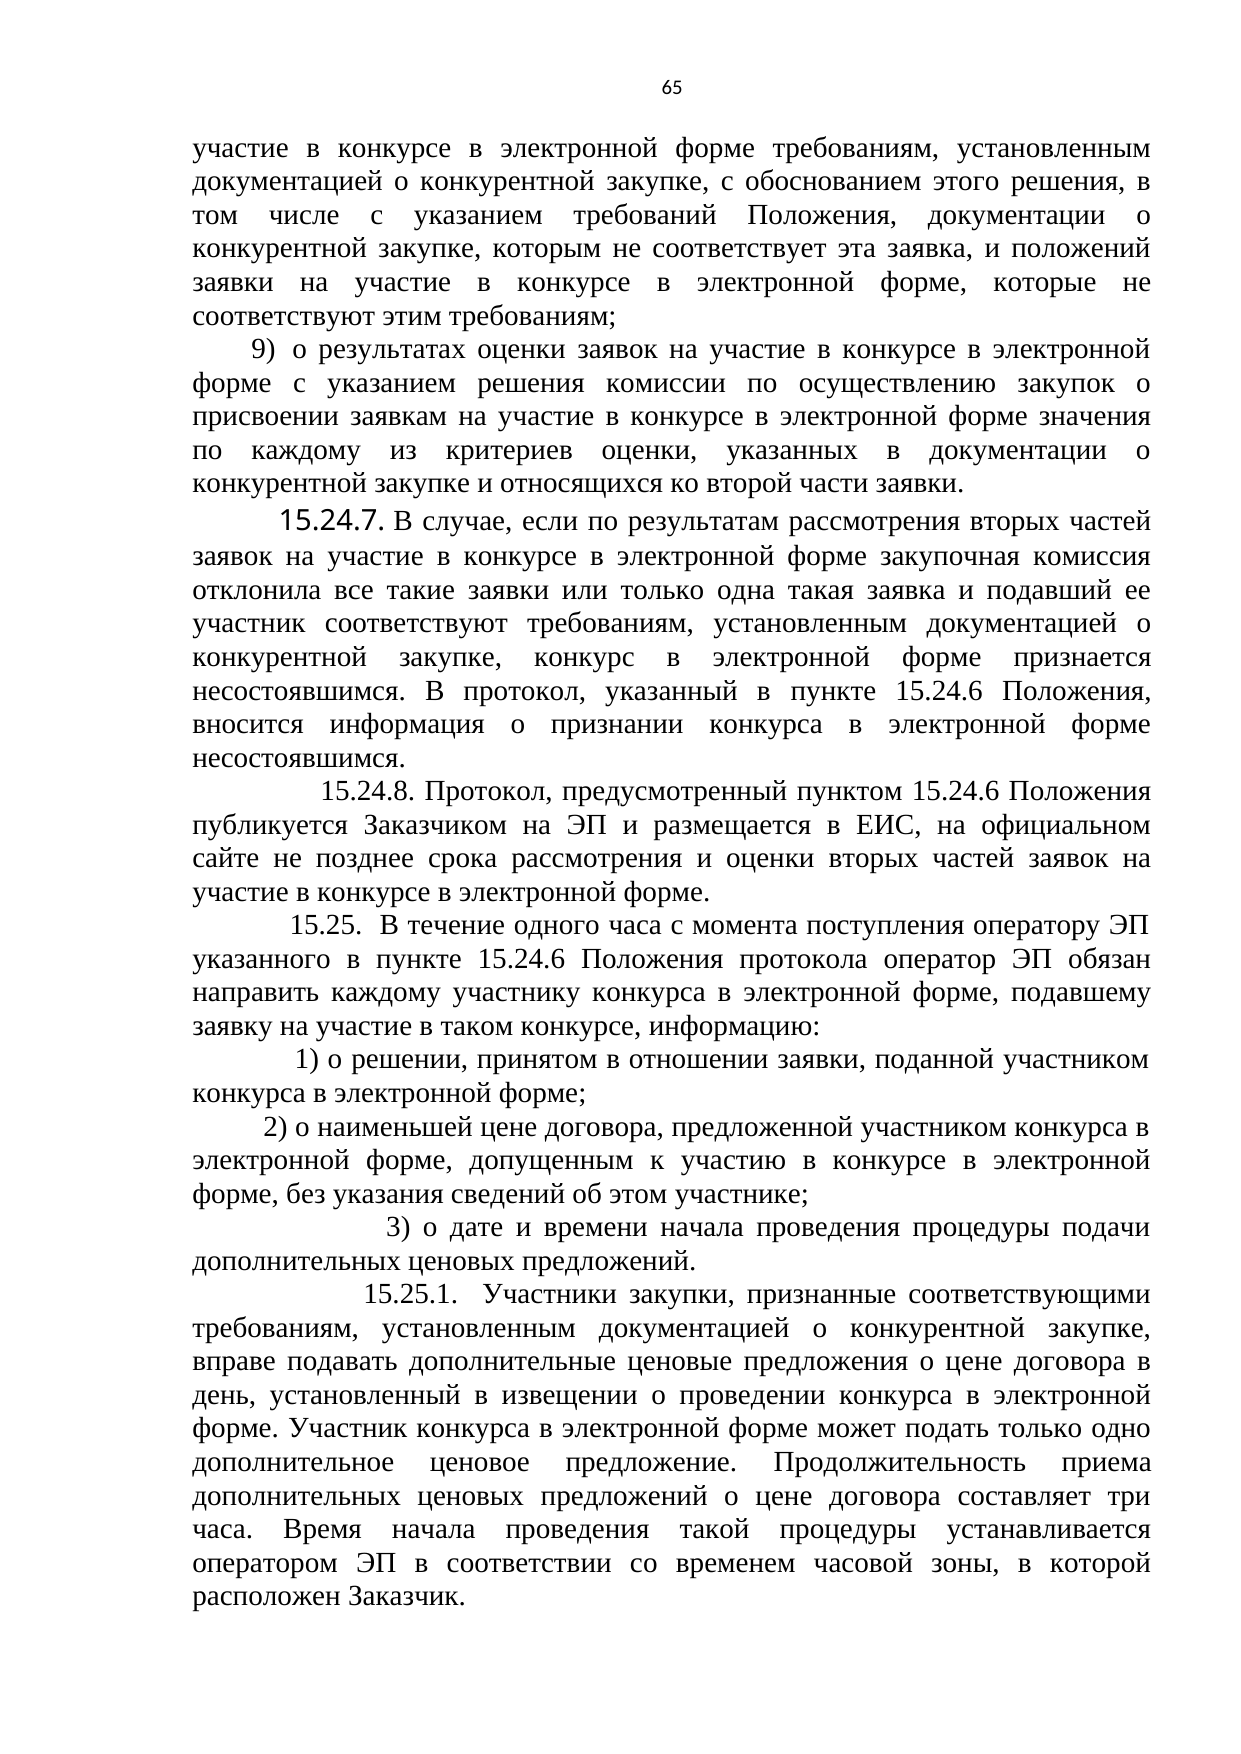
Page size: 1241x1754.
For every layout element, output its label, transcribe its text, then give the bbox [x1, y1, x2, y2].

text 15.25. В течение одного часа с момента поступления оператору ЭП указанного в пункте 15.24.6 Положения протокола оператор ЭП обязан направить каждому участнику конкурса в электронной форме, подавшему заявку на участие в таком конкурсе, информацию: [74, 907, 1152, 1042]
text 1) о решении, принятом в отношении заявки, поданной участником конкурса в электронной форме; [74, 1042, 1152, 1109]
list о результатах оценки заявок на участие в конкурсе в электронной форме с указанием решения комиссии по осуществлению закупок о присвоении заявкам на участие в конкурсе в электронной форме значения по каждому из критериев оценки, указанных в документации о конкурентной закупке и относящихся ко второй части заявки. [192, 331, 1152, 499]
text 3) о дате и времени начала проведения процедуры подачи дополнительных ценовых предложений. [74, 1209, 1152, 1276]
text 2) о наименьшей цене договора, предложенной участником конкурса в электронной форме, допущенным к участию в конкурсе в электронной форме, без указания сведений об этом участнике; [74, 1109, 1152, 1209]
text 15.25.1. Участники закупки, признанные соответствующими требованиям, установленным документацией о конкурентной закупке, вправе подавать дополнительные ценовые предложения о цене договора в день, установленный в извещении о проведении конкурса в электронной форме. Участник конкурса в электронной форме может подать только одно дополнительное ценовое предложение. Продолжительность приема дополнительных ценовых предложений о цене договора составляет три часа. Время начала проведения такой процедуры устанавливается оператором ЭП в соответствии со временем часовой зоны, в которой расположен Заказчик. [74, 1276, 1152, 1612]
text 15.24.7. В случае, если по результатам рассмотрения вторых частей заявок на участие в конкурсе в электронной форме закупочная комиссия отклонила все такие заявки или только одна такая заявка и подавший ее участник соответствуют требованиям, установленным документацией о конкурентной закупке, конкурс в электронной форме признается несостоявшимся. В протокол, указанный в пункте 15.24.6 Положения, вносится информация о признании конкурса в электронной форме несостоявшимся. [192, 499, 1152, 773]
text 15.24.8. Протокол, предусмотренный пунктом 15.24.6 Положения публикуется Заказчиком на ЭП и размещается в ЕИС, на официальном сайте не позднее срока рассмотрения и оценки вторых частей заявок на участие в конкурсе в электронной форме. [74, 773, 1152, 907]
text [192, 130, 1152, 331]
